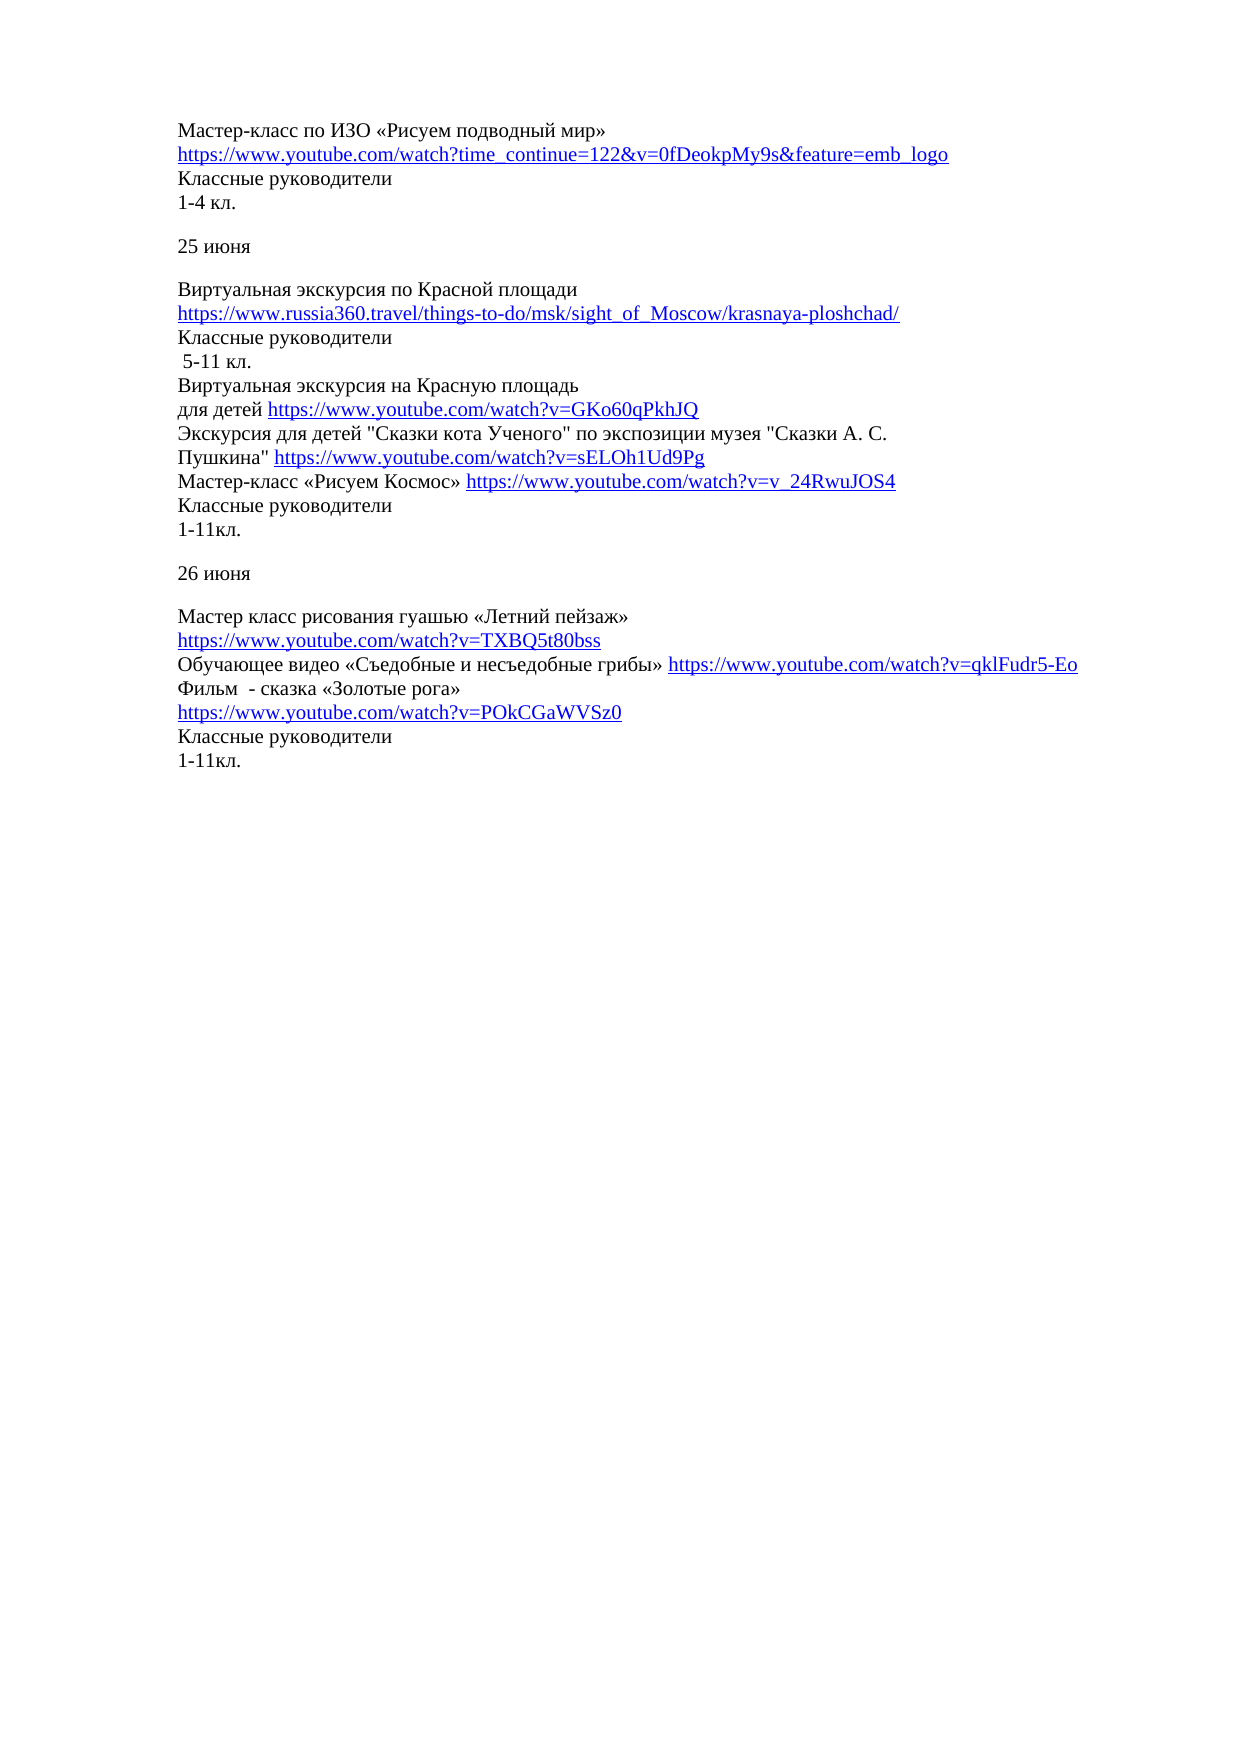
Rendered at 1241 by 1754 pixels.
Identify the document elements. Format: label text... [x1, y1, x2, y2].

text Мастер-класс по ИЗО «Рисуем подводный мир» https://www.youtube.com/watch?time_continue=122&v=0fDeokpMy9s&feature=emb_logo [177, 118, 1152, 166]
text Классные руководители 1-11кл. [177, 724, 1152, 772]
text Классные руководители 1-4 кл. [177, 166, 1152, 214]
text Виртуальная экскурсия по Красной площади [177, 277, 1152, 301]
text 26 июня [177, 561, 1152, 585]
text https://www.youtube.com/watch?v=TXBQ5t80bss [177, 628, 1152, 652]
text https://www.youtube.com/watch?v=POkCGaWVSz0 [177, 700, 1152, 724]
text Классные руководители 5-11 кл. [177, 325, 1152, 373]
text https://www.russia360.travel/things-to-do/msk/sight_of_Moscow/krasnaya-ploshchad/ [177, 301, 1152, 325]
text Виртуальная экскурсия на Красную площадь для детей https://www.youtube.com/watch?v=GKo60qPkhJQ [177, 373, 1152, 421]
text 25 июня [177, 233, 1152, 258]
text Мастер класс рисования гуашью «Летний пейзаж» [177, 604, 1152, 628]
text Фильм - сказка «Золотые рога» [177, 676, 1152, 700]
text Экскурсия для детей "Сказки кота Ученого" по экспозиции музея "Сказки А. С. Пушкина" https://www.youtube.com/watch?v=sELOh1Ud9Pg [177, 421, 1152, 469]
text Мастер-класс «Рисуем Космос» https://www.youtube.com/watch?v=v_24RwuJOS4 [177, 469, 1152, 493]
text Обучающее видео «Съедобные и несъедобные грибы» https://www.youtube.com/watch?v=qklFudr5-Eo [177, 652, 1152, 676]
text Классные руководители 1-11кл. [177, 493, 1152, 541]
